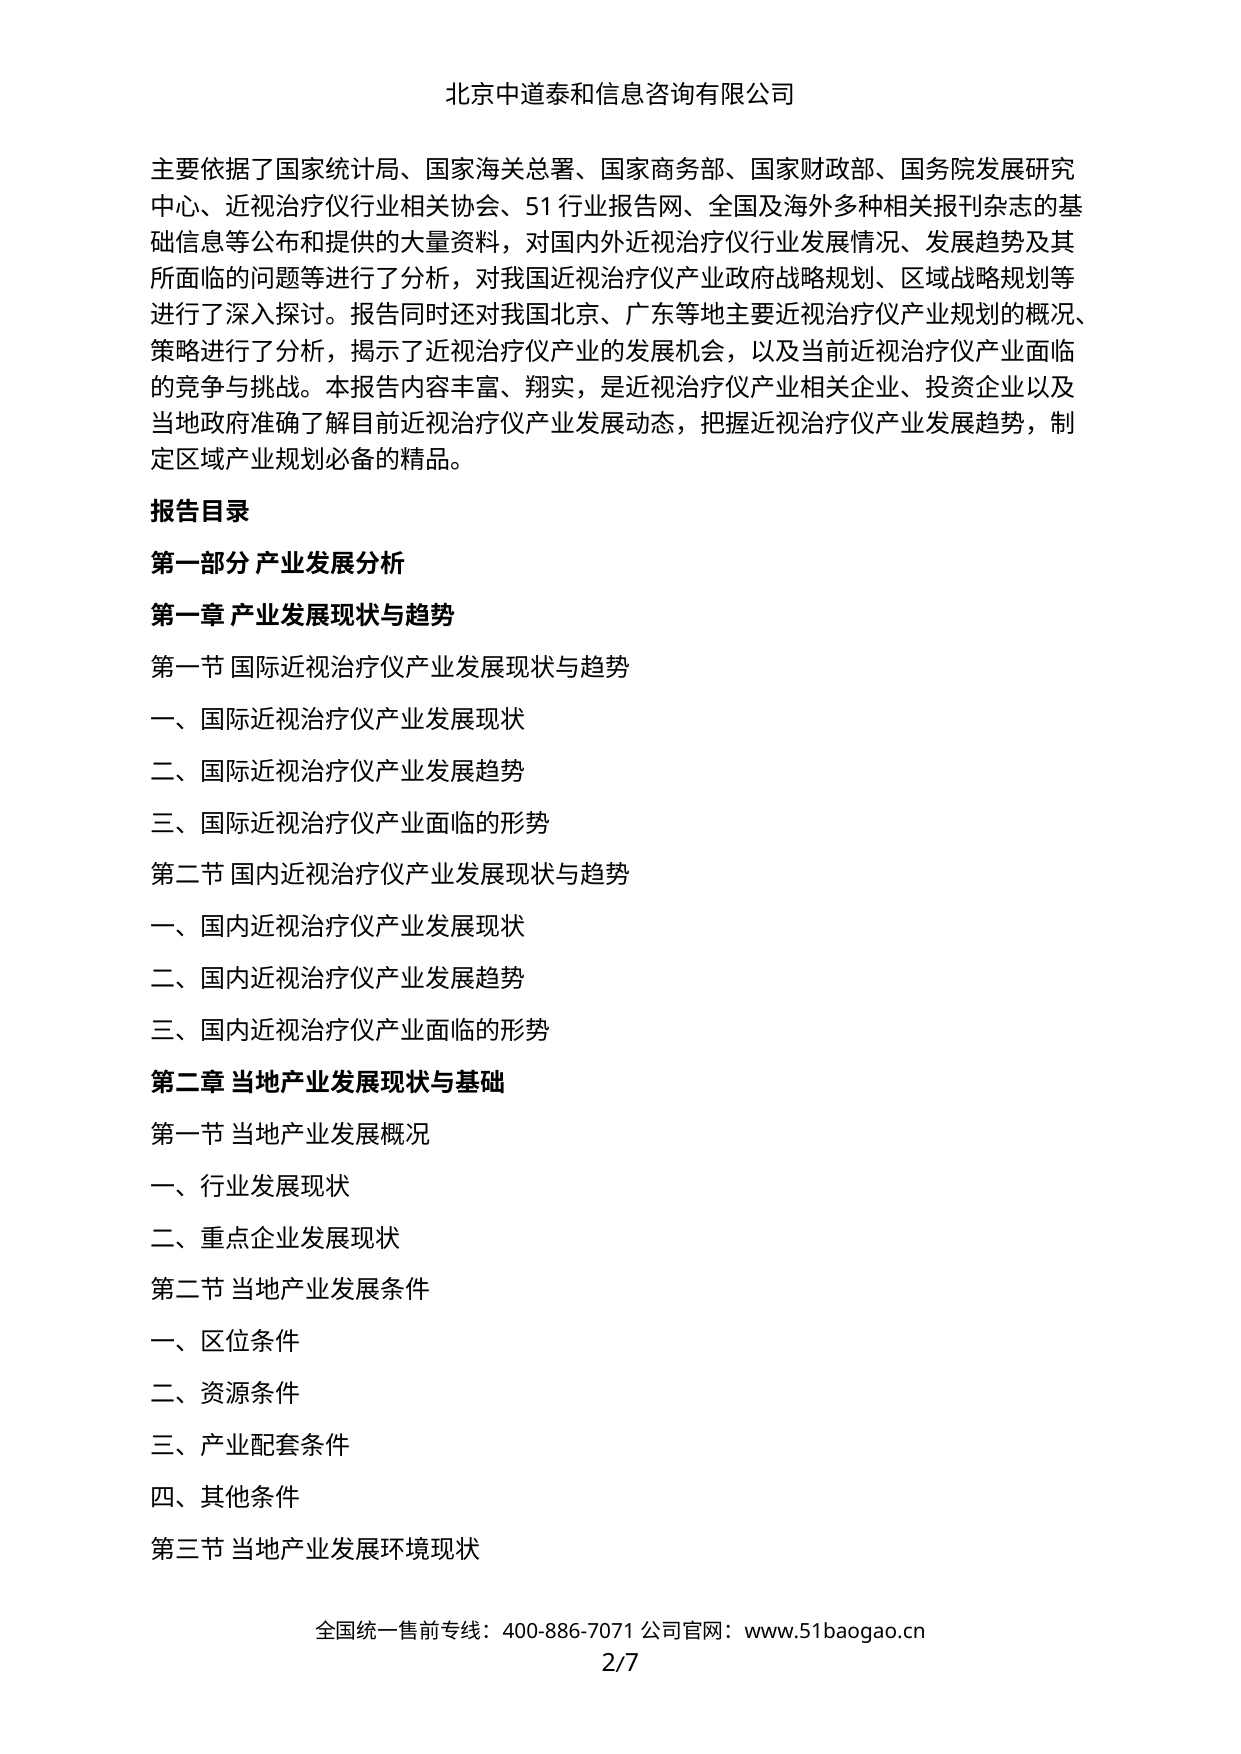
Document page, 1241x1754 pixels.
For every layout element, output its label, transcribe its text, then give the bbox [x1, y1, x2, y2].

text 三、国际近视治疗仪产业面临的形势 [150, 803, 1090, 839]
text 一、区位条件 [150, 1322, 1090, 1358]
text 二、国际近视治疗仪产业发展趋势 [150, 751, 1090, 787]
text 二、资源条件 [150, 1374, 1090, 1410]
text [150, 150, 1090, 476]
text 第二节 当地产业发展条件 [150, 1270, 1090, 1306]
text 二、重点企业发展现状 [150, 1218, 1090, 1254]
text 第三节 当地产业发展环境现状 [150, 1529, 1090, 1566]
text 第一节 当地产业发展概况 [150, 1114, 1090, 1151]
text 第一部分 产业发展分析 [150, 544, 1090, 580]
text 报告目录 [150, 492, 1090, 528]
text 一、国际近视治疗仪产业发展现状 [150, 699, 1090, 736]
text 一、国内近视治疗仪产业发展现状 [150, 907, 1090, 943]
text 三、产业配套条件 [150, 1426, 1090, 1462]
text 第二章 当地产业发展现状与基础 [150, 1062, 1090, 1099]
text 四、其他条件 [150, 1477, 1090, 1514]
text 二、国内近视治疗仪产业发展趋势 [150, 959, 1090, 995]
text 第一章 产业发展现状与趋势 [150, 596, 1090, 632]
text 一、行业发展现状 [150, 1166, 1090, 1202]
text 第一节 国际近视治疗仪产业发展现状与趋势 [150, 647, 1090, 684]
text 三、国内近视治疗仪产业面临的形势 [150, 1011, 1090, 1047]
text 第二节 国内近视治疗仪产业发展现状与趋势 [150, 855, 1090, 891]
